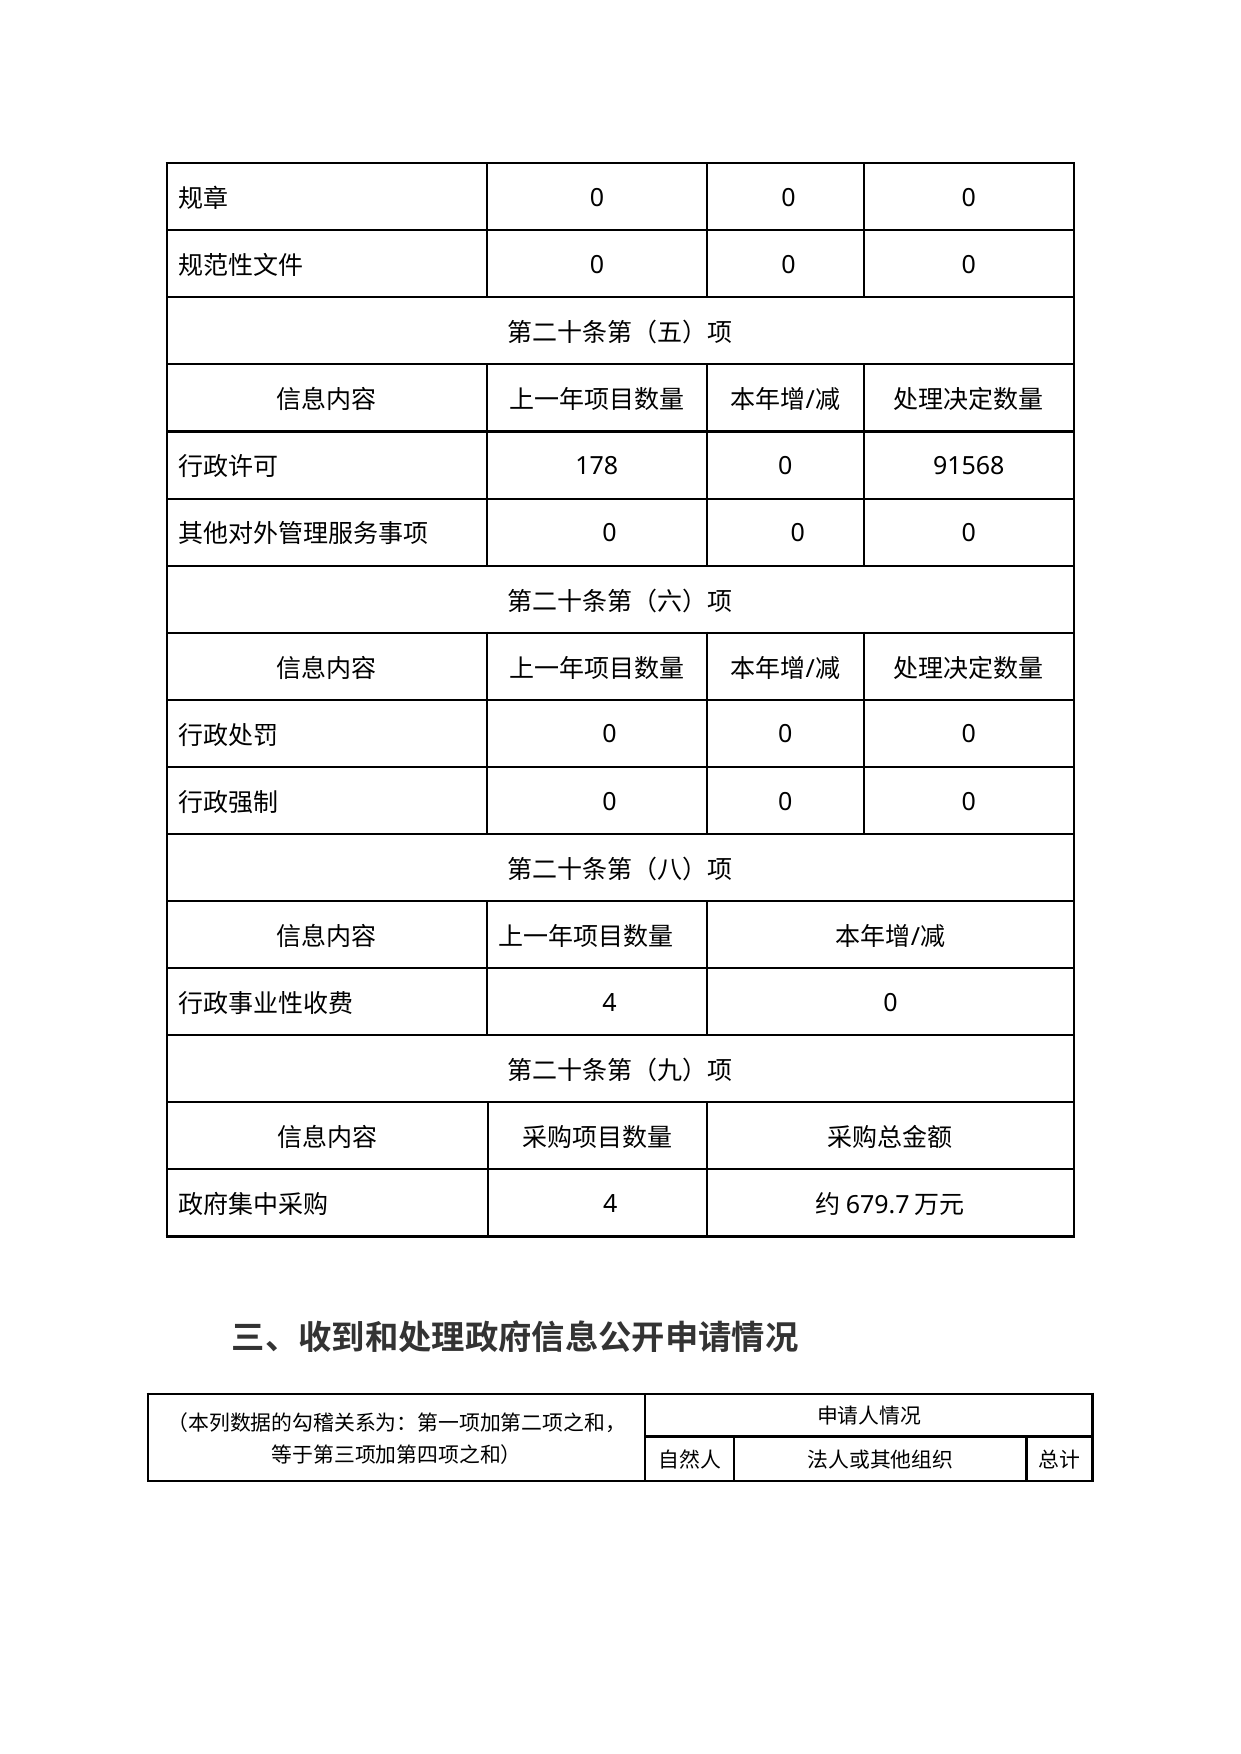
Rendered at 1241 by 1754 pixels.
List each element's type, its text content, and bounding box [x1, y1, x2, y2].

table_cell 采购总金额 [708, 1103, 1073, 1168]
table_cell 第二十条第（六）项 [168, 567, 1073, 632]
table_cell 约679.7万元 [708, 1170, 1073, 1235]
table_cell 行政强制 [168, 768, 486, 833]
table_cell 行政许可 [168, 433, 486, 497]
table_cell 178 [488, 433, 706, 497]
table_cell 0 [488, 231, 706, 296]
table_cell 规范性文件 [168, 231, 486, 296]
table_cell 第二十条第（九）项 [168, 1036, 1073, 1101]
table_cell 4 [488, 969, 706, 1034]
table_cell 上一年项目数量 [488, 365, 706, 430]
table_cell 0 [865, 164, 1073, 229]
table_cell 0 [708, 164, 863, 229]
table_cell 采购项目数量 [489, 1103, 706, 1168]
table_cell 上一年项目数量 [488, 634, 706, 699]
table_cell 0 [488, 500, 706, 564]
table_cell 其他对外管理服务事项 [168, 500, 486, 564]
table_cell 总计 [1028, 1438, 1091, 1480]
table_cell 规章 [168, 164, 486, 229]
table_cell 自然人 [646, 1438, 733, 1480]
table_cell 0 [708, 768, 863, 833]
table_cell 0 [865, 768, 1073, 833]
table_cell 0 [708, 969, 1073, 1034]
text 三、收到和处理政府信息公开申请情况 [167, 1302, 1053, 1367]
table_cell 0 [865, 231, 1073, 296]
table_cell 信息内容 [168, 634, 486, 699]
table_cell 第二十条第（五）项 [168, 298, 1073, 363]
table_cell 处理决定数量 [865, 634, 1073, 699]
table_cell 0 [488, 768, 706, 833]
table_cell 4 [489, 1170, 706, 1235]
table_cell 0 [708, 231, 863, 296]
table_cell 行政事业性收费 [168, 969, 486, 1034]
table_cell 政府集中采购 [168, 1170, 487, 1235]
table_cell 0 [865, 500, 1073, 564]
table_cell 行政处罚 [168, 701, 486, 766]
table_cell 第二十条第（八）项 [168, 835, 1073, 900]
table_cell 处理决定数量 [865, 365, 1073, 430]
table_header （本列数据的勾稽关系为：第一项加第二项之和， 等于第三项加第四项之和） [149, 1395, 644, 1480]
table_cell 法人或其他组织 [735, 1438, 1025, 1480]
table_cell 0 [488, 164, 706, 229]
table_cell 上一年项目数量 [488, 902, 706, 967]
table_header 申请人情况 [646, 1395, 1091, 1435]
table_cell 0 [708, 500, 863, 564]
table_cell 本年增/减 [708, 634, 863, 699]
table_cell 本年增/减 [708, 365, 863, 430]
table_cell 0 [708, 701, 863, 766]
table_cell 信息内容 [168, 902, 486, 967]
table_cell 91568 [865, 433, 1073, 497]
table_cell 0 [488, 701, 706, 766]
table_cell 本年增/减 [708, 902, 1073, 967]
table_cell 信息内容 [168, 1103, 487, 1168]
table_cell 0 [865, 701, 1073, 766]
table_cell 信息内容 [168, 365, 486, 430]
table_cell 0 [708, 433, 863, 497]
